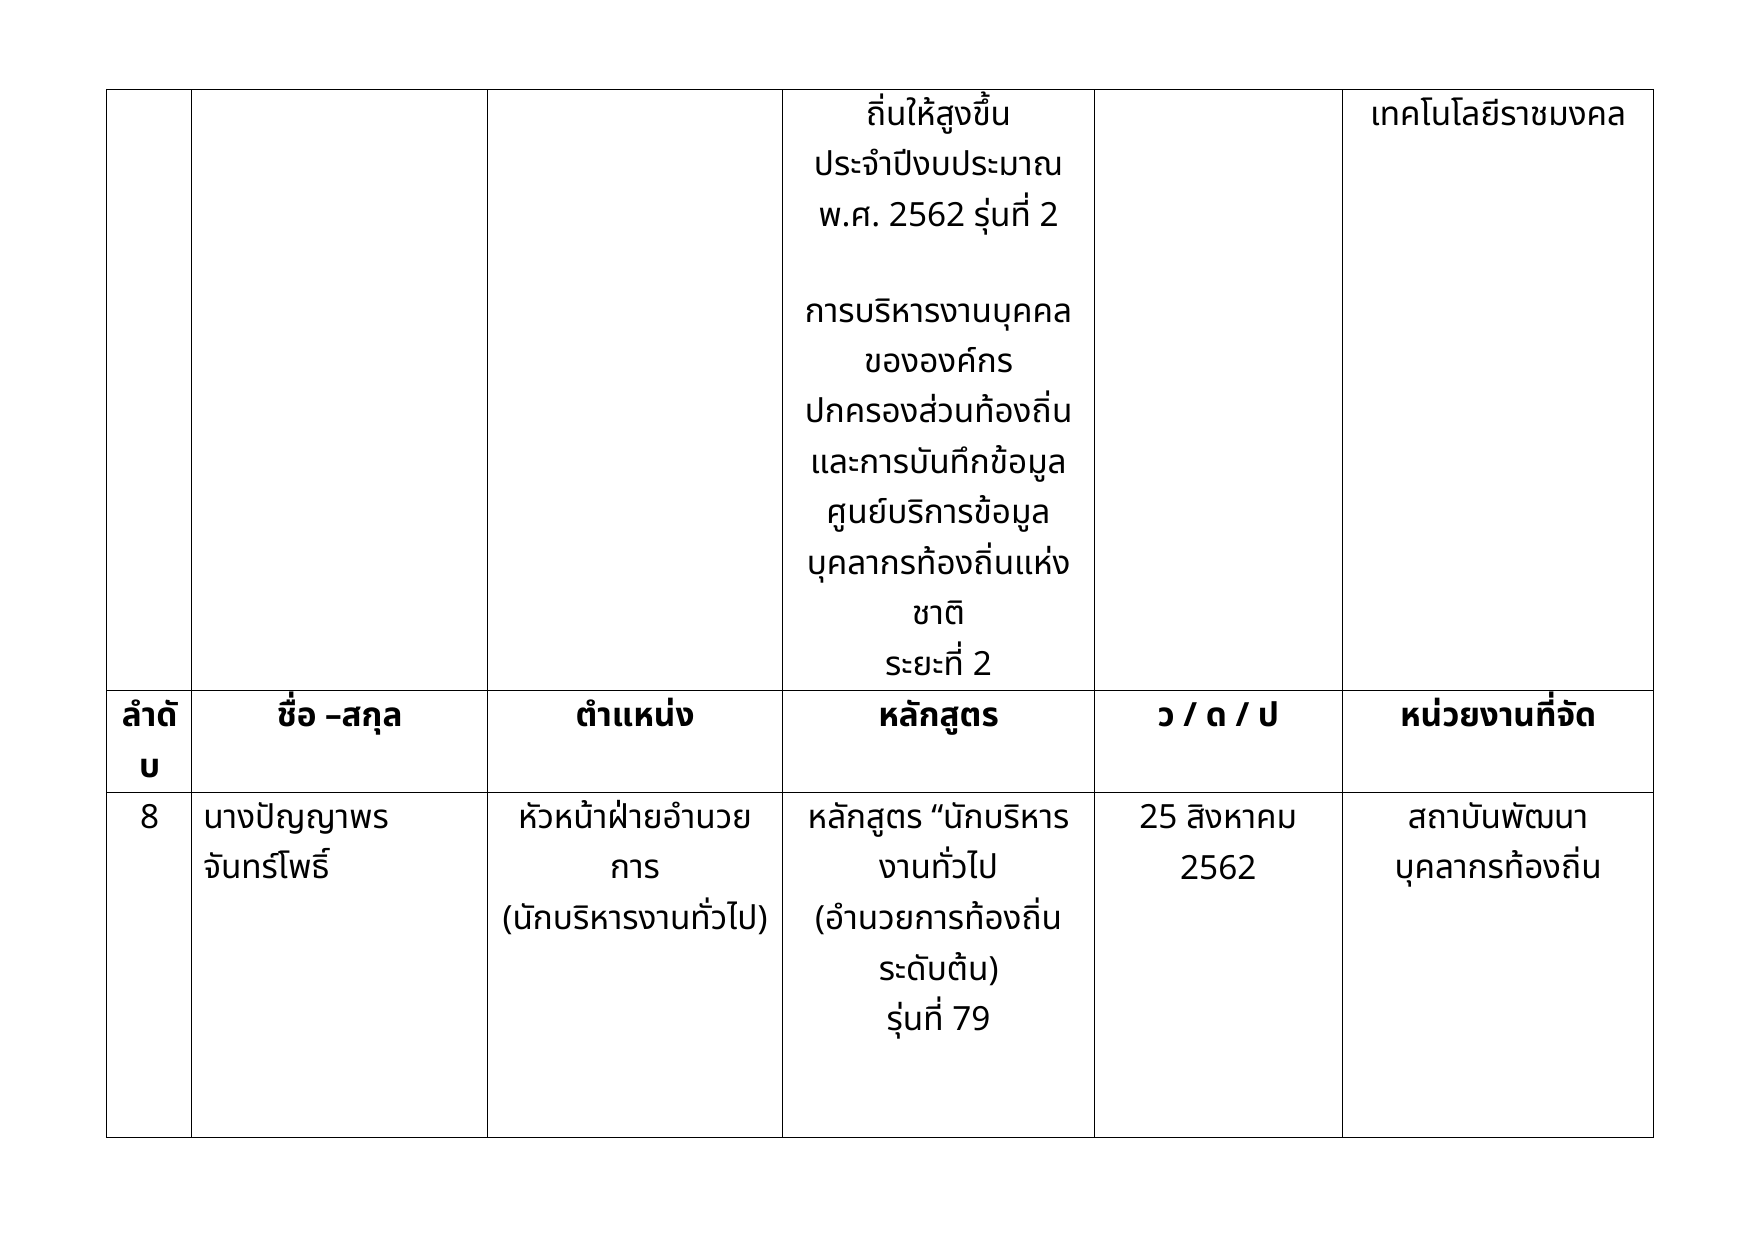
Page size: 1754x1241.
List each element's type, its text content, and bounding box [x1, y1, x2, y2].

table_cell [1343, 793, 1653, 1137]
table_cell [1343, 90, 1653, 690]
table_cell ตำแหน่ง [488, 691, 782, 792]
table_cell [488, 90, 782, 690]
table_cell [192, 793, 487, 1137]
table_cell 8 [107, 793, 191, 1137]
table_cell 8 [107, 90, 191, 690]
table_cell หน่วยงานที่จัด [1343, 691, 1653, 792]
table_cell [488, 793, 782, 1137]
table_cell ลำดับ [107, 691, 191, 792]
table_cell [1095, 90, 1342, 690]
table_cell ว / ด / ป [1095, 691, 1342, 792]
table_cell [783, 90, 1094, 690]
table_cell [783, 793, 1094, 1137]
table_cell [192, 90, 487, 690]
table_cell 25 สิงหาคม 2562 [1095, 793, 1342, 1137]
table_cell ชื่อ –สกุล [192, 691, 487, 792]
table_cell หลักสูตร [783, 691, 1094, 792]
